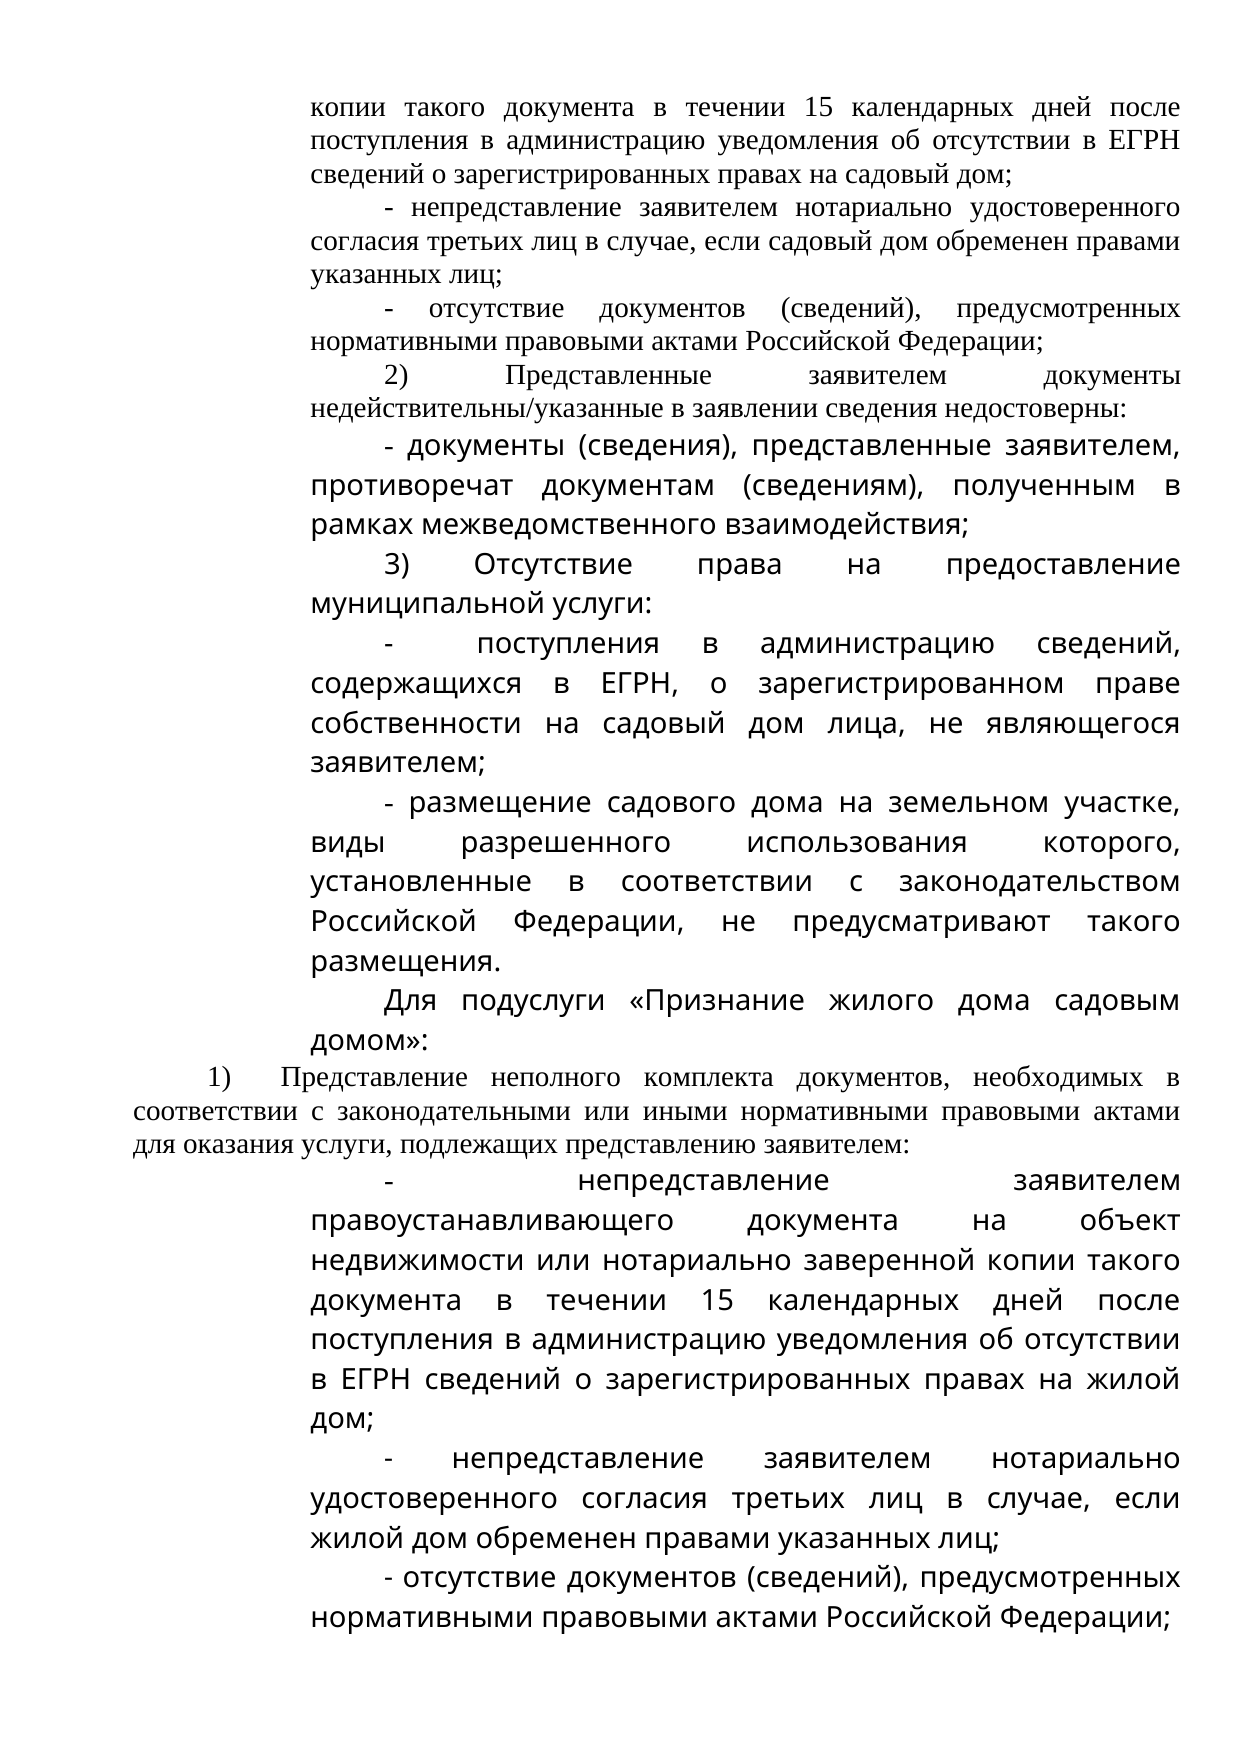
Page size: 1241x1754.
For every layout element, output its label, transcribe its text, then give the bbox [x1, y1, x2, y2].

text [310, 89, 1181, 189]
text - непредставление заявителем правоустанавливающего документа на объект недвижимости или нотариально заверенной копии такого документа в течении 15 календарных дней после поступления в администрацию уведомления об отсутствии в ЕГРН сведений о зарегистрированных правах на жилой дом; [310, 1160, 1181, 1437]
text 2) Представленные заявителем документы недействительны/указанные в заявлении сведения недостоверны: [310, 357, 1181, 424]
text - размещение садового дома на земельном участке, виды разрешенного использования которого, установленные в соответствии с законодательством Российской Федерации, не предусматривают такого размещения. [310, 781, 1181, 980]
text - документы (сведения), представленные заявителем, противоречат документам (сведениям), полученным в рамках межведомственного взаимодействия; [310, 424, 1181, 543]
text - отсутствие документов (сведений), предусмотренных нормативными правовыми актами Российской Федерации; [310, 290, 1181, 357]
text 3) Отсутствие права на предоставление муниципальной услуги: [310, 543, 1181, 622]
text - отсутствие документов (сведений), предусмотренных нормативными правовыми актами Российской Федерации; [310, 1557, 1181, 1636]
text - непредставление заявителем нотариально удостоверенного согласия третьих лиц в случае, если садовый дом обременен правами указанных лиц; [310, 189, 1181, 290]
text - непредставление заявителем нотариально удостоверенного согласия третьих лиц в случае, если жилой дом обременен правами указанных лиц; [310, 1437, 1181, 1557]
text Для подуслуги «Признание жилого дома садовым домом»: [310, 980, 1181, 1059]
text - поступления в администрацию сведений, содержащихся в ЕГРН, о зарегистрированном праве собственности на садовый дом лица, не являющегося заявителем; [310, 622, 1181, 781]
list Представление неполного комплекта документов, необходимых в соответствии с законодательными или иными нормативными правовыми актами для оказания услуги, подлежащих представлению заявителем: [133, 1059, 1181, 1160]
